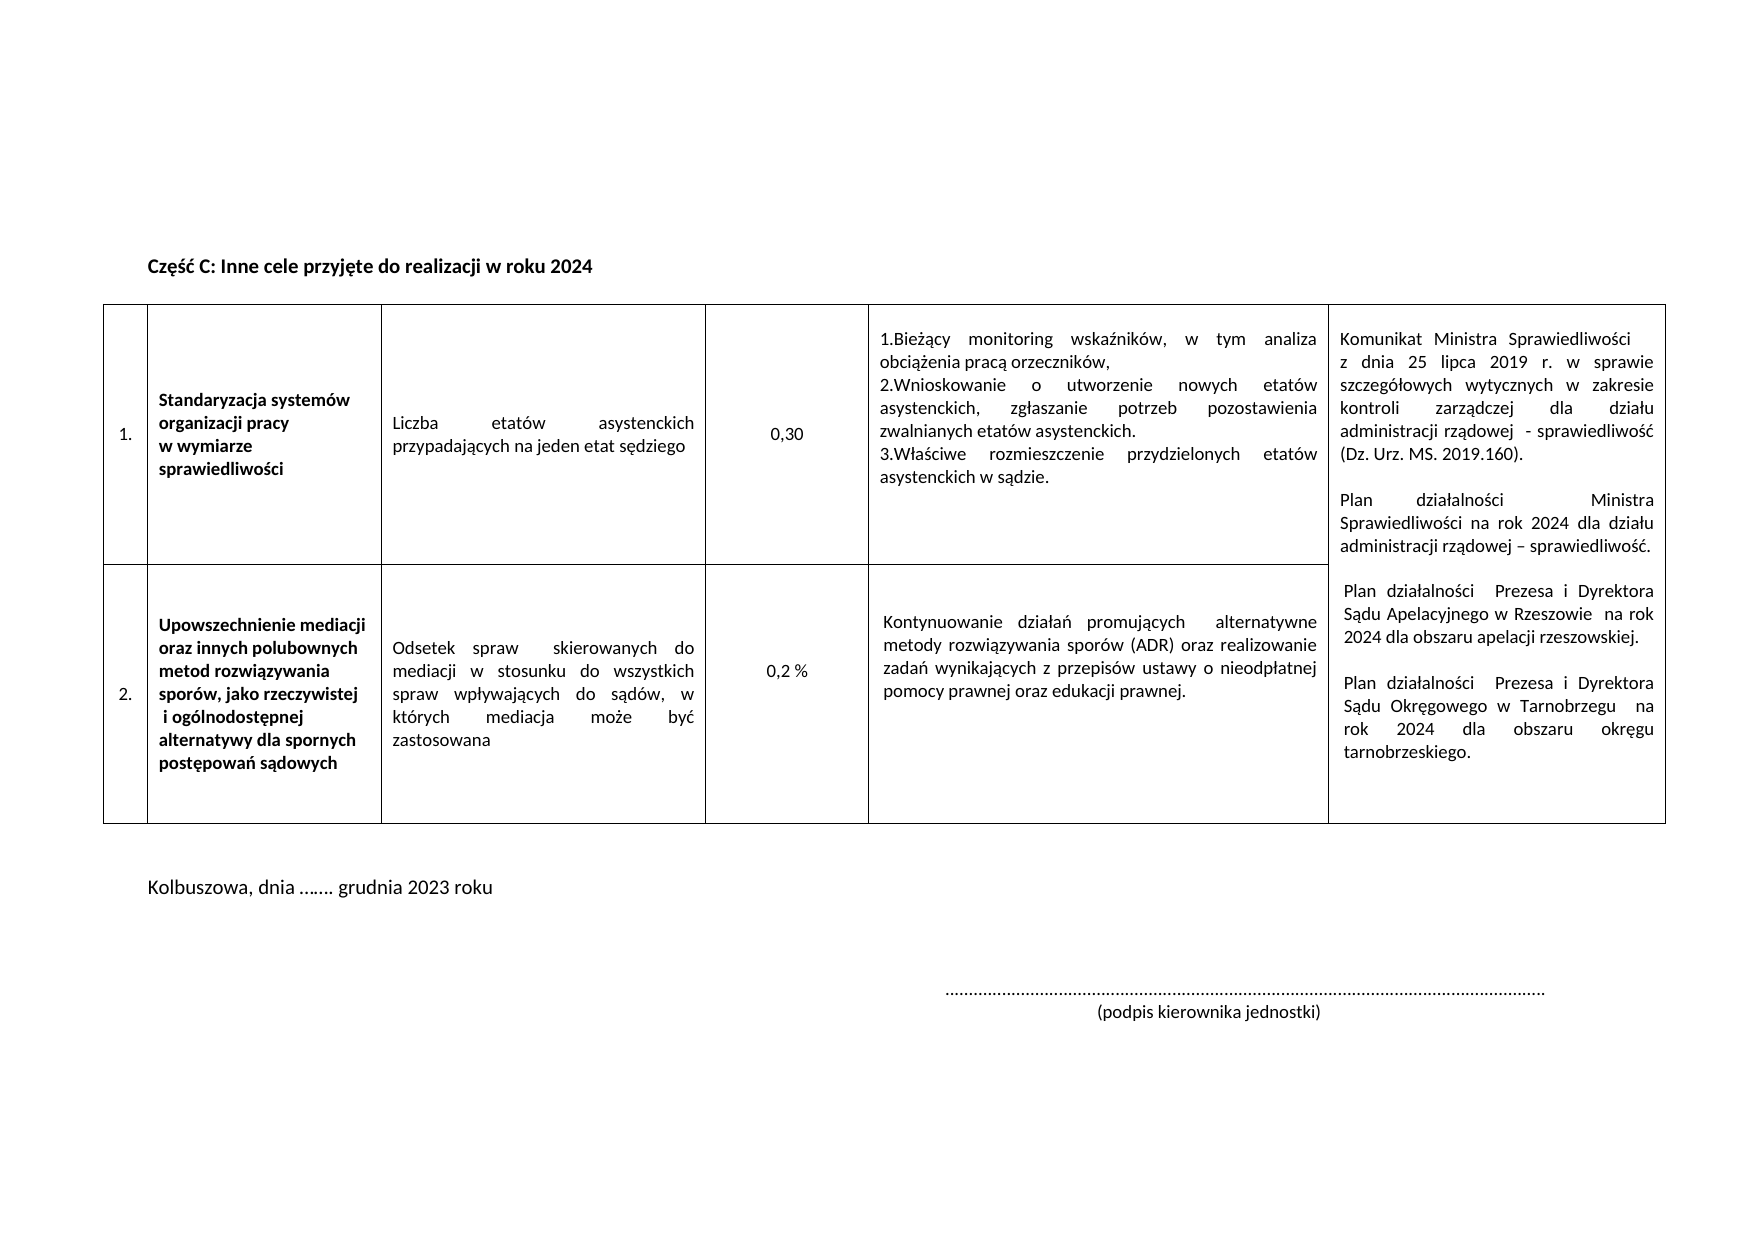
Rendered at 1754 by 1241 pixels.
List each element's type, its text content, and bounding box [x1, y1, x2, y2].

table_cell 2. [104, 565, 147, 823]
text ............................................................................................................................... [811, 977, 1606, 1000]
table_cell 0,2 % [706, 565, 868, 823]
table_header 1. [104, 305, 147, 563]
text Część C: Inne cele przyjęte do realizacji w roku 2024 [148, 254, 1606, 279]
table_header Komunikat Ministra Sprawiedliwości z dnia 25 lipca 2019 r. w sprawie szczegółowych wytycznych w zakresie kontroli zarządczej dla działu administracji rządowej - sprawiedliwość (Dz. Urz. MS. 2019.160). Plan działalności Ministra Sprawiedliwości na rok 2024 dla działu administracji rządowej – sprawiedliwość. Plan działalności Prezesa i Dyrektora Sądu Apelacyjnego w Rzeszowie na rok 2024 dla obszaru apelacji rzeszowskiej. Plan działalności Prezesa i Dyrektora Sądu Okręgowego w Tarnobrzegu na rok 2024 dla obszaru okręgu tarnobrzeskiego. [1329, 305, 1665, 823]
table_header Standaryzacja systemów organizacji pracy w wymiarze sprawiedliwości [148, 305, 381, 563]
text Kolbuszowa, dnia ……. grudnia 2023 roku [148, 874, 1606, 900]
table_header Liczba etatów asystenckich przypadających na jeden etat sędziego [382, 305, 705, 563]
text (podpis kierownika jednostki) [811, 1000, 1606, 1023]
table_header 0,30 [706, 305, 868, 563]
table_header 1.Bieżący monitoring wskaźników, w tym analiza obciążenia pracą orzeczników, 2.Wnioskowanie o utworzenie nowych etatów asystenckich, zgłaszanie potrzeb pozostawienia zwalnianych etatów asystenckich. 3.Właściwe rozmieszczenie przydzielonych etatów asystenckich w sądzie. [869, 305, 1328, 563]
table_cell Kontynuowanie działań promujących alternatywne metody rozwiązywania sporów (ADR) oraz realizowanie zadań wynikających z przepisów ustawy o nieodpłatnej pomocy prawnej oraz edukacji prawnej. [869, 565, 1328, 823]
table_cell Odsetek spraw skierowanych do mediacji w stosunku do wszystkich spraw wpływających do sądów, w których mediacja może być zastosowana [382, 565, 705, 823]
table_cell Upowszechnienie mediacji oraz innych polubownych metod rozwiązywania sporów, jako rzeczywistej i ogólnodostępnej alternatywy dla spornych postępowań sądowych [148, 565, 381, 823]
